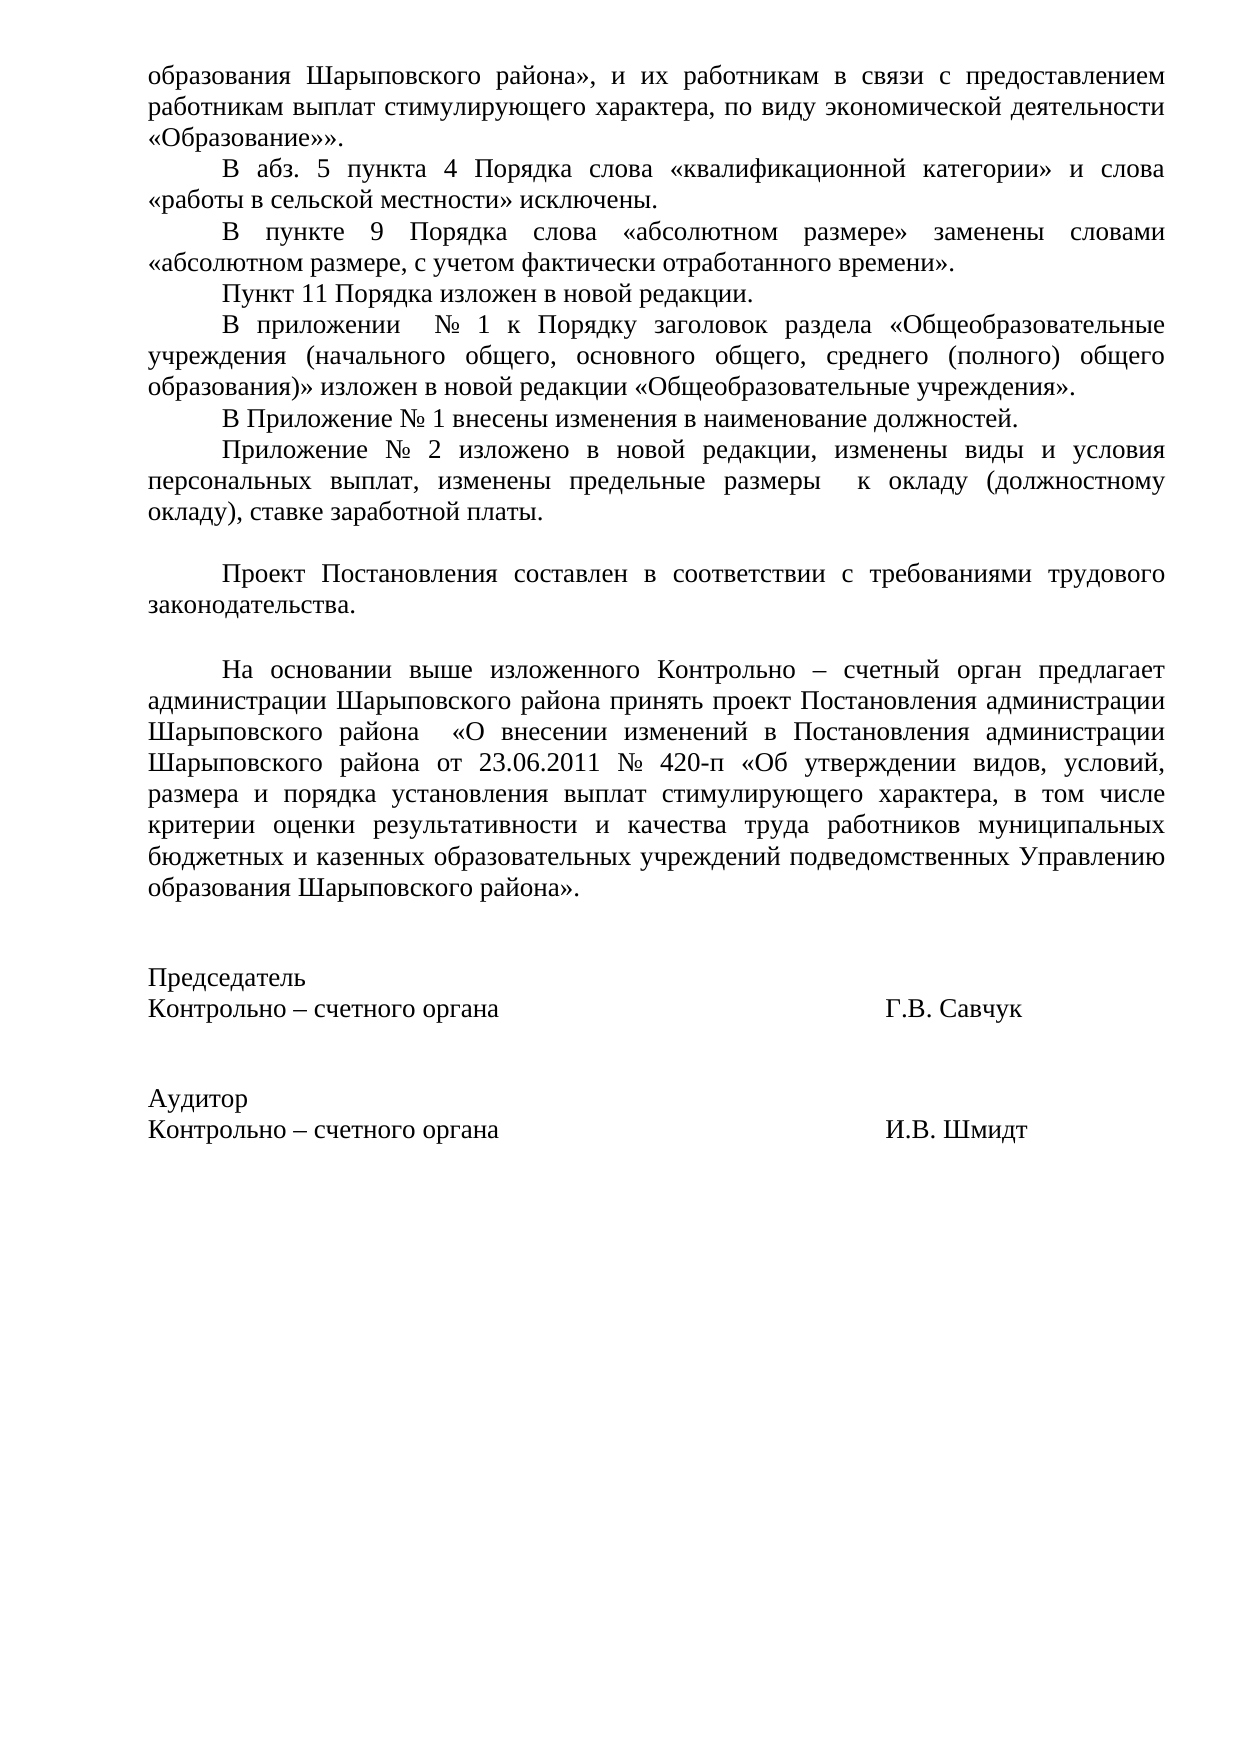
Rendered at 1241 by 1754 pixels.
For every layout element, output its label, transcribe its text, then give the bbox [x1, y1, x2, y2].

text В пункте 9 Порядка слова «абсолютном размере» заменены словами «абсолютном размере, с учетом фактически отработанного времени». [148, 215, 1166, 277]
text Проект Постановления составлен в соответствии с требованиями трудового законодательства. [148, 557, 1166, 620]
text В Приложение № 1 внесены изменения в наименование должностей. [148, 402, 1166, 433]
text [148, 59, 1166, 152]
text Пункт 11 Порядка изложен в новой редакции. [148, 277, 1166, 308]
text Контрольно – счетного органа Г.В. Савчук [148, 992, 1166, 1023]
text В приложении № 1 к Порядку заголовок раздела «Общеобразовательные учреждения (начального общего, основного общего, среднего (полного) общего образования)» изложен в новой редакции «Общеобразовательные учреждения». [148, 308, 1166, 402]
text В абз. 5 пункта 4 Порядка слова «квалификационной категории» и слова «работы в сельской местности» исключены. [148, 152, 1166, 215]
text Контрольно – счетного органа И.В. Шмидт [148, 1113, 1166, 1144]
text На основании выше изложенного Контрольно – счетный орган предлагает администрации Шарыповского района принять проект Постановления администрации Шарыповского района «О внесении изменений в Постановления администрации Шарыповского района от 23.06.2011 № 420-п «Об утверждении видов, условий, размера и порядка установления выплат стимулирующего характера, в том числе критерии оценки результативности и качества труда работников муниципальных бюджетных и казенных образовательных учреждений подведомственных Управлению образования Шарыповского района». [148, 653, 1166, 902]
text Председатель [148, 961, 1166, 992]
text Приложение № 2 изложено в новой редакции, изменены виды и условия персональных выплат, изменены предельные размеры к окладу (должностному окладу), ставке заработной платы. [148, 433, 1166, 526]
text Аудитор [148, 1082, 1166, 1113]
